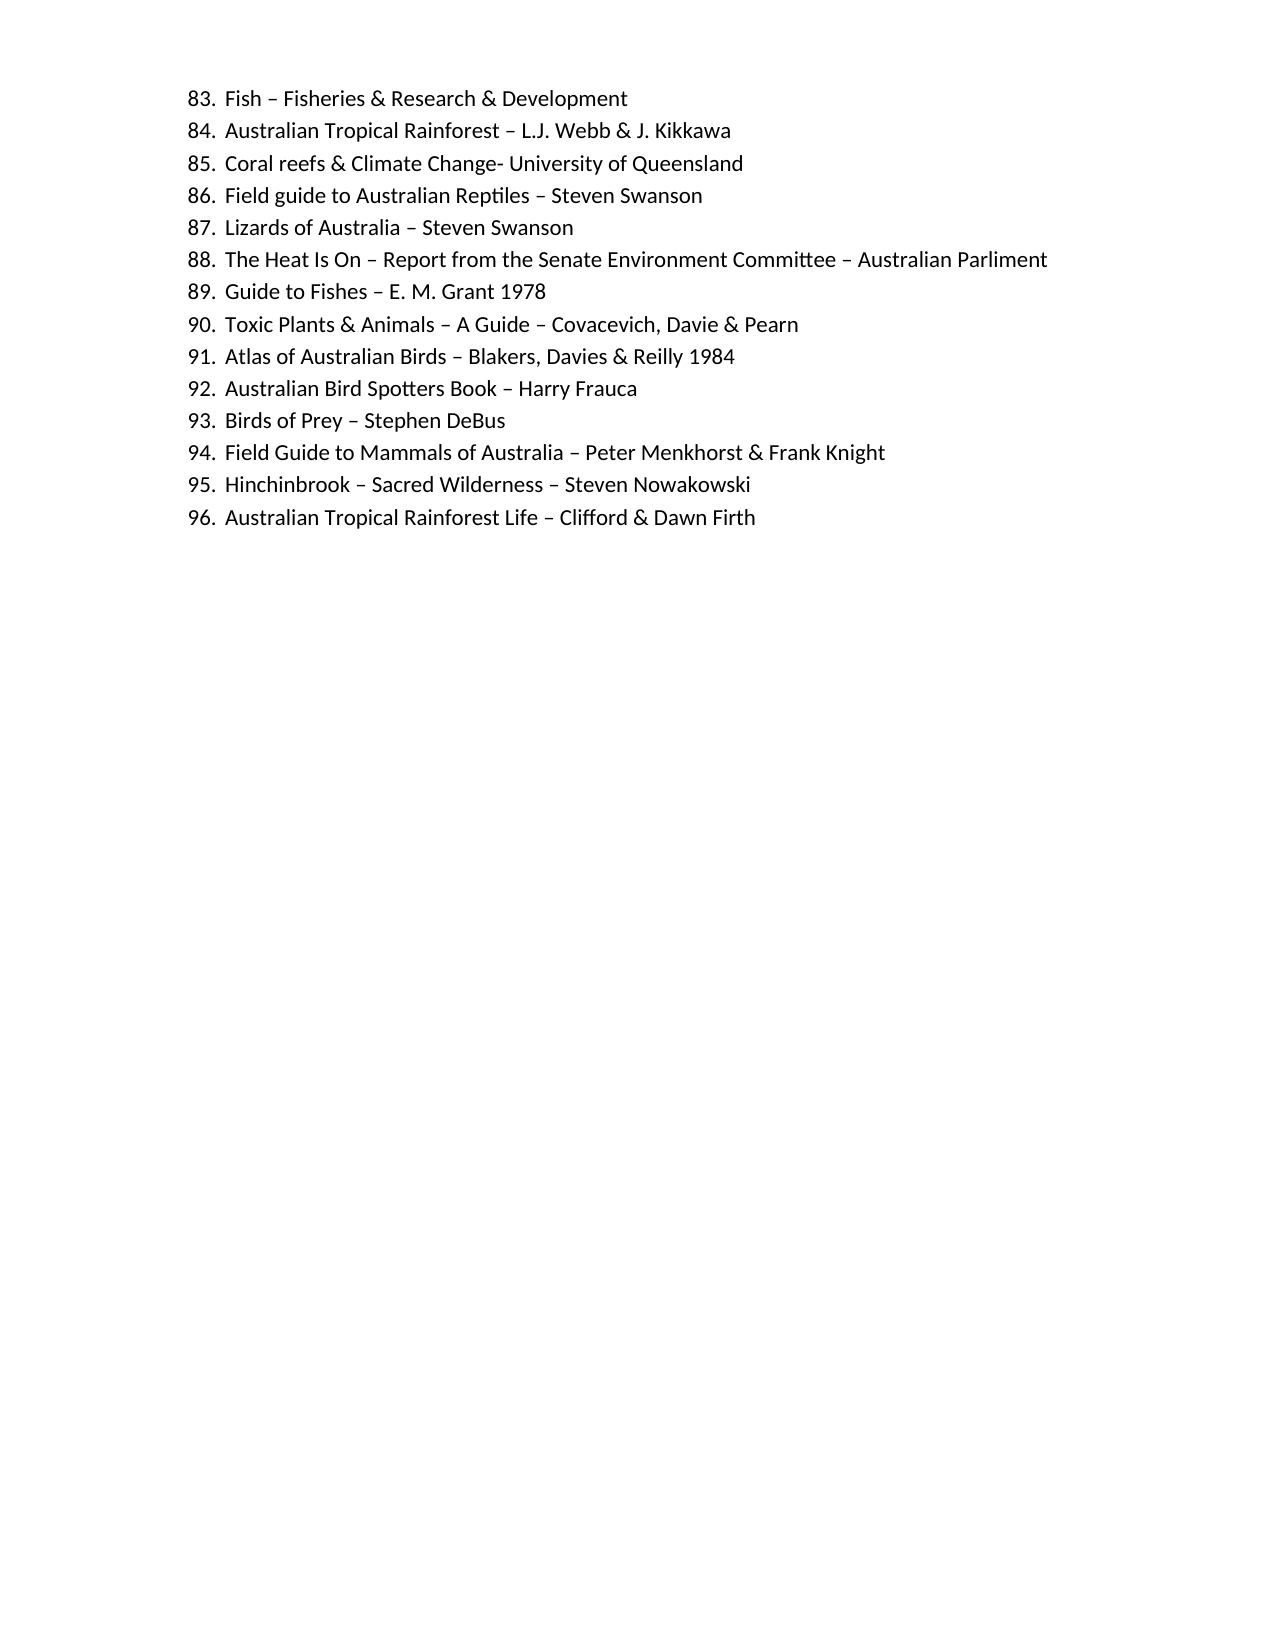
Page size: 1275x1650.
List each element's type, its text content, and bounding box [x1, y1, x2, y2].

list Australian Tropical Rainforest Life – Clifford & Dawn Firth [187, 503, 1125, 531]
list Hinchinbrook – Sacred Wilderness – Steven Nowakowski [187, 471, 1125, 499]
list Atlas of Australian Birds – Blakers, Davies & Reilly 1984 [187, 342, 1125, 370]
list Guide to Fishes – E. M. Grant 1978 [187, 277, 1125, 306]
list Lizards of Australia – Steven Swanson [187, 213, 1125, 241]
list Coral reefs & Climate Change- University of Queensland [187, 149, 1125, 177]
list Australian Tropical Rainforest – L.J. Webb & J. Kikkawa [187, 117, 1125, 144]
list Fish – Fisheries & Research & Development [187, 84, 1125, 112]
list The Heat Is On – Report from the Senate Environment Committee – Australian Parliment [187, 245, 1125, 273]
list Birds of Prey – Stephen DeBus [187, 406, 1125, 434]
list Field Guide to Mammals of Australia – Peter Menkhorst & Frank Knight [187, 438, 1125, 466]
list Field guide to Australian Reptiles – Steven Swanson [187, 181, 1125, 209]
list Toxic Plants & Animals – A Guide – Covacevich, Davie & Pearn [187, 310, 1125, 338]
list Australian Bird Spotters Book – Harry Frauca [187, 374, 1125, 402]
